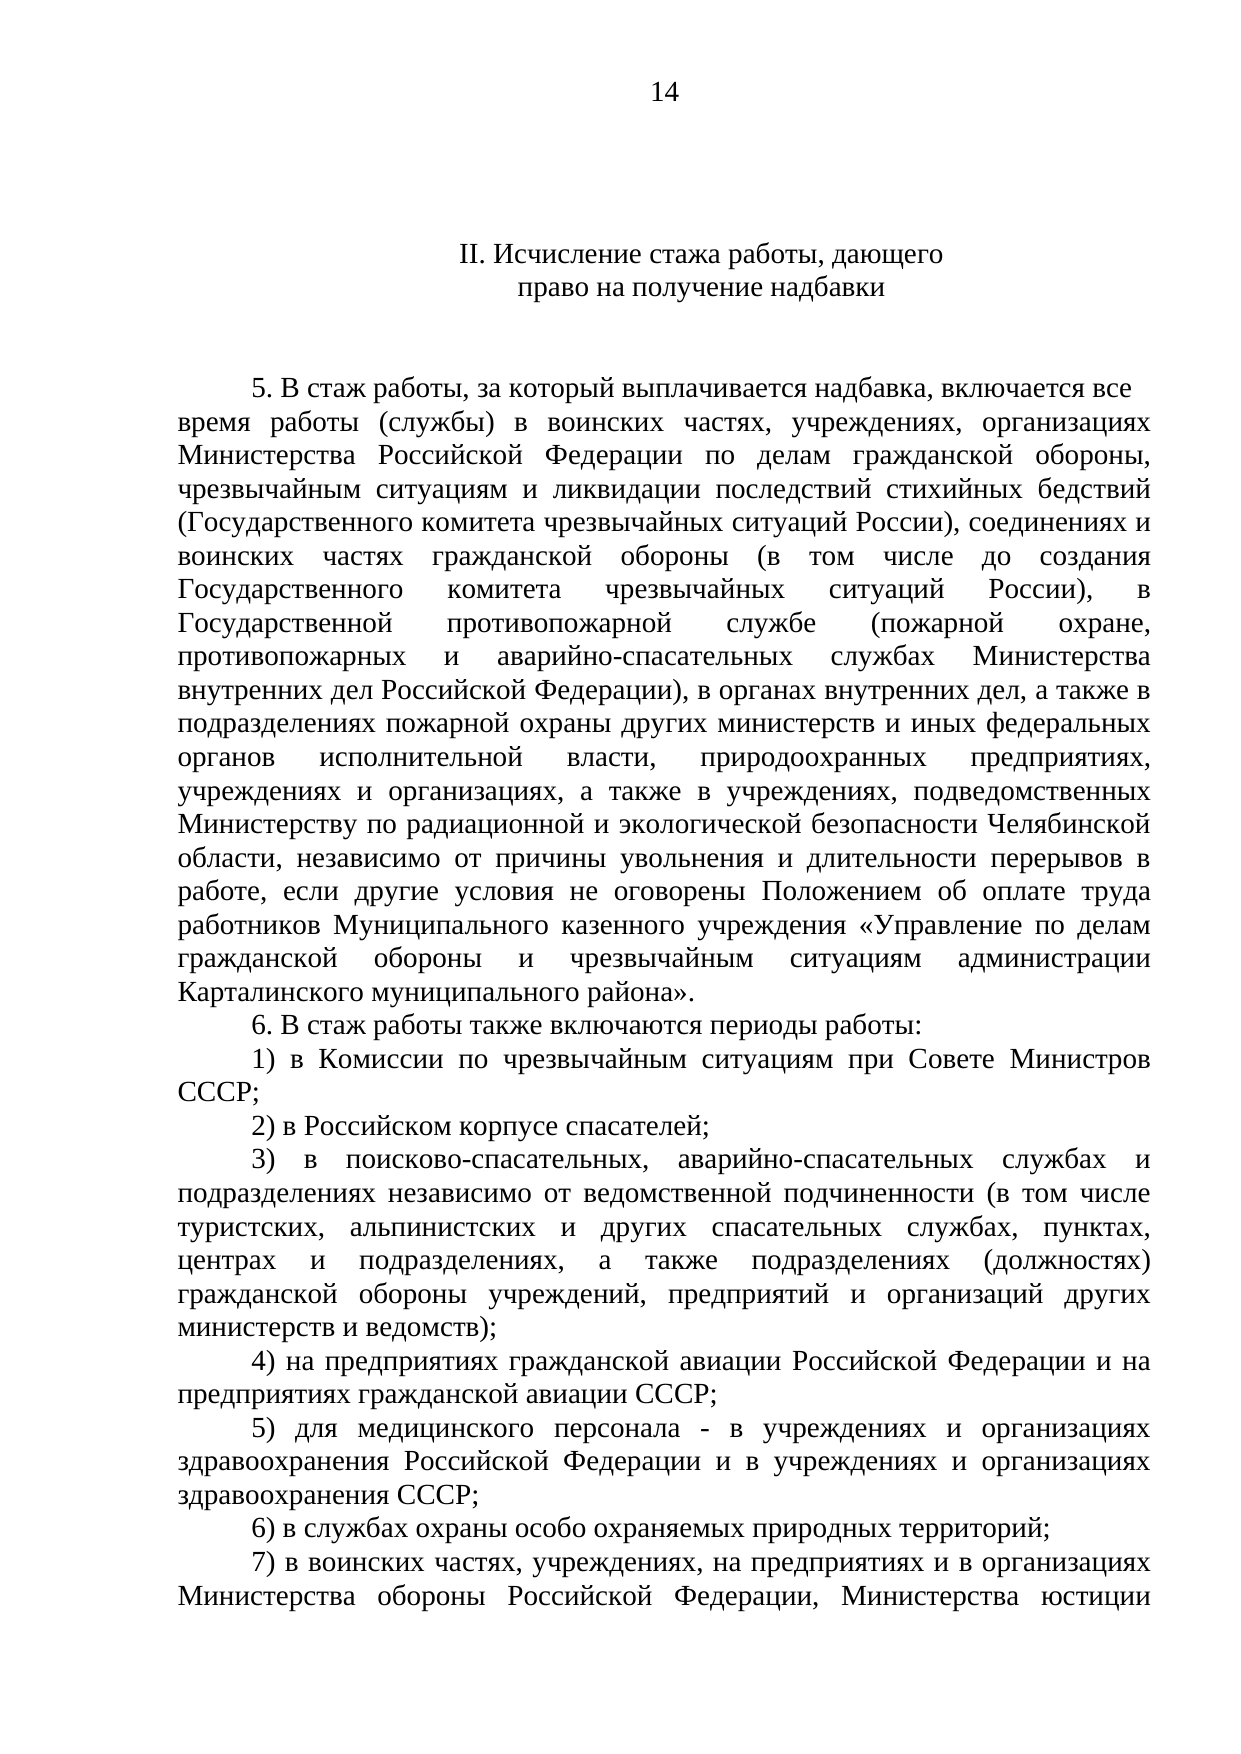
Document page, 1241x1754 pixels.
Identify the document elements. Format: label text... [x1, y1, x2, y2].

text 6. В стаж работы также включаются периоды работы: [177, 1007, 1152, 1041]
text 5) для медицинского персонала - в учреждениях и организациях здравоохранения Российской Федерации и в учреждениях и организациях здравоохранения СССР; [177, 1410, 1152, 1511]
text 3) в поисково-спасательных, аварийно-спасательных службах и подразделениях независимо от ведомственной подчиненности (в том числе туристских, альпинистских и других спасательных службах, пунктах, центрах и подразделениях, а также подразделениях (должностях) гражданской обороны учреждений, предприятий и организаций других министерств и ведомств); [177, 1142, 1152, 1343]
text 4) на предприятиях гражданской авиации Российской Федерации и на предприятиях гражданской авиации СССР; [177, 1343, 1152, 1410]
text 1) в Комиссии по чрезвычайным ситуациям при Совете Министров СССР; [177, 1041, 1152, 1108]
text время работы (службы) в воинских частях, учреждениях, организациях Министерства Российской Федерации по делам гражданской обороны, чрезвычайным ситуациям и ликвидации последствий стихийных бедствий (Государственного комитета чрезвычайных ситуаций России), соединениях и воинских частях гражданской обороны (в том числе до создания Государственного комитета чрезвычайных ситуаций России), в Государственной противопожарной службе (пожарной охране, противопожарных и аварийно-спасательных службах Министерства внутренних дел Российской Федерации), в органах внутренних дел, а также в подразделениях пожарной охраны других министерств и иных федеральных органов исполнительной власти, природоохранных предприятиях, учреждениях и организациях, а также в учреждениях, подведомственных Министерству по радиационной и экологической безопасности Челябинской области, независимо от причины увольнения и длительности перерывов в работе, если другие условия не оговорены Положением об оплате труда работников Муниципального казенного учреждения «Управление по делам гражданской обороны и чрезвычайным ситуациям администрации Карталинского муниципального района». [177, 404, 1152, 1007]
text 2) в Российском корпусе спасателей; [177, 1108, 1152, 1142]
text II. Исчисление стажа работы, дающего [177, 236, 1152, 269]
text 5. В стаж работы, за который выплачивается надбавка, включается все [177, 370, 1152, 404]
text 6) в службах охраны особо охраняемых природных территорий; [177, 1511, 1152, 1544]
text право на получение надбавки [177, 269, 1152, 303]
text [177, 1544, 1152, 1611]
